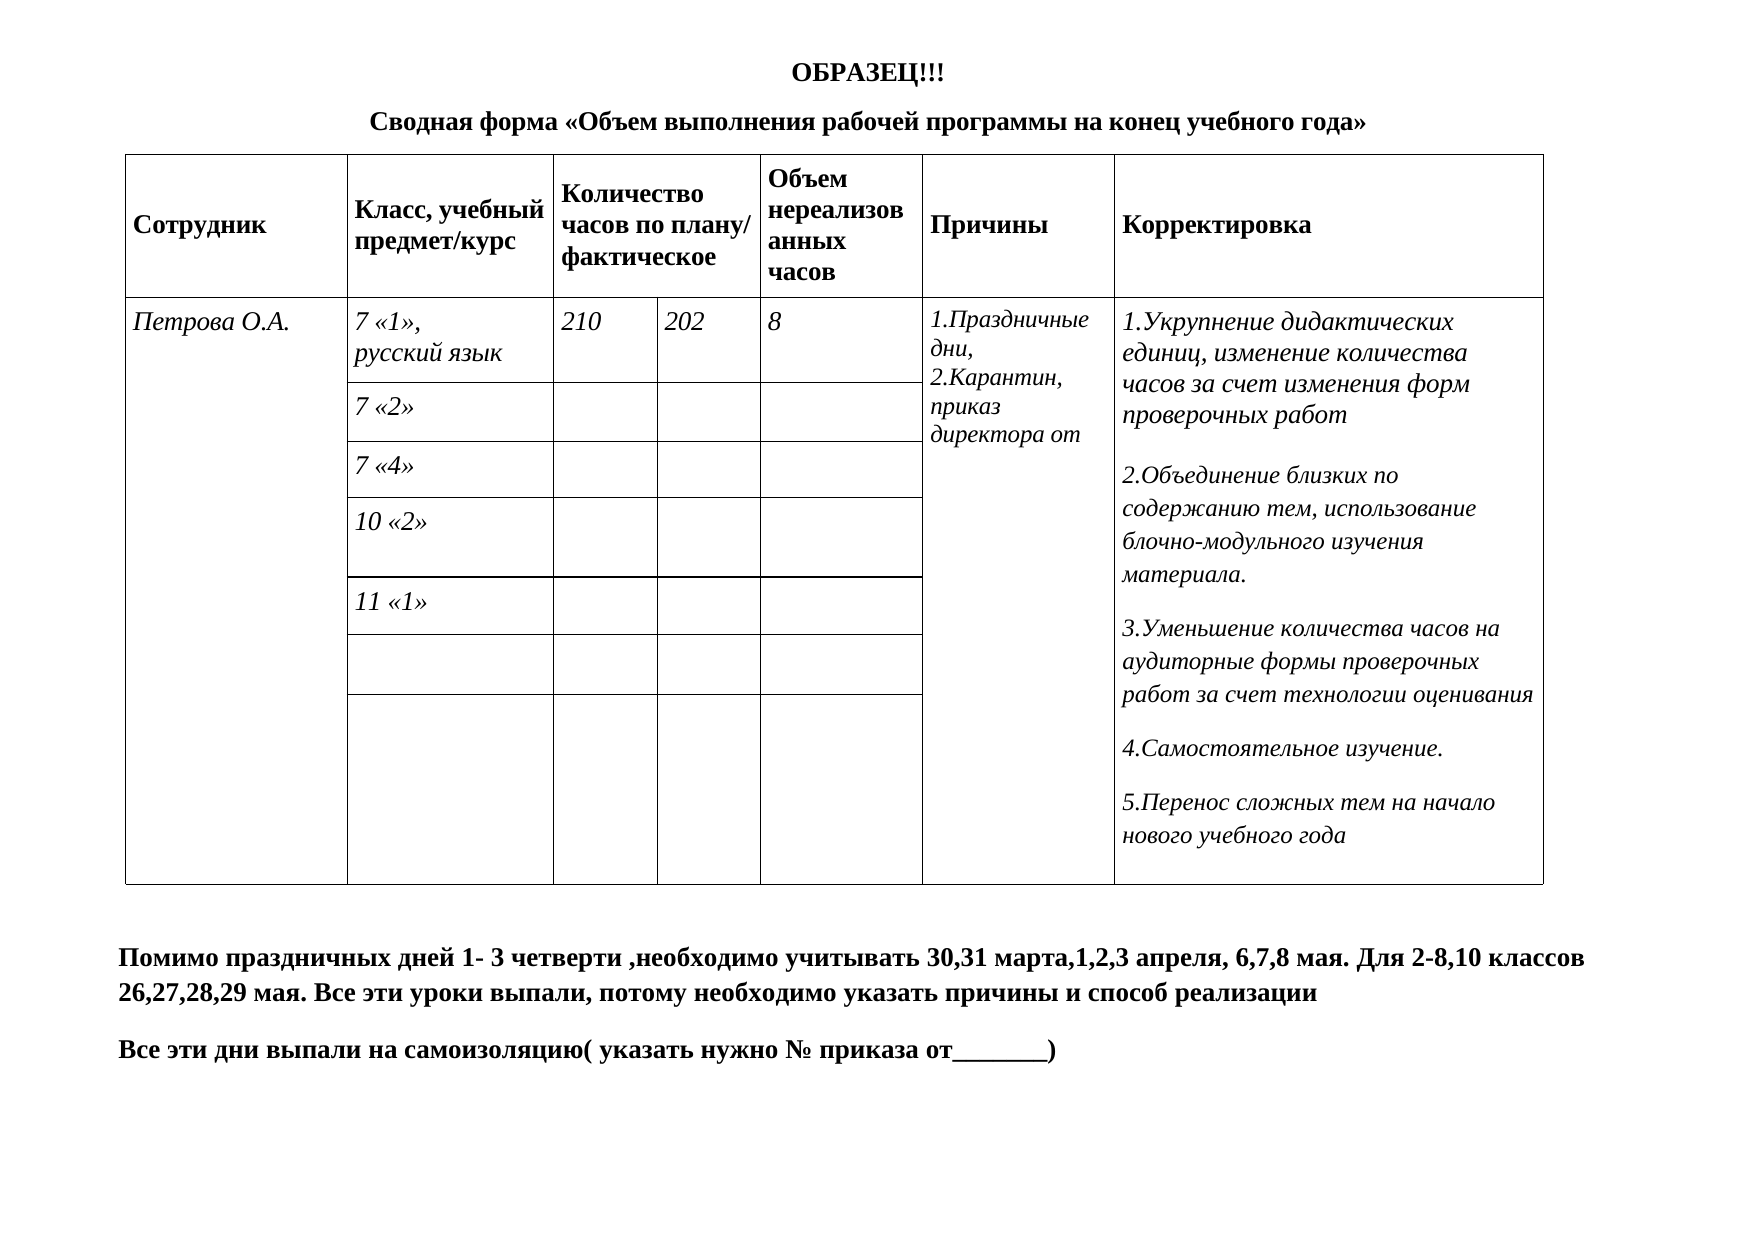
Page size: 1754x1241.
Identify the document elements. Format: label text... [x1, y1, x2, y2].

table_cell 210 [554, 298, 657, 382]
table_cell 202 [658, 298, 760, 382]
table_cell [554, 578, 657, 633]
table_cell 7 «4» [348, 442, 553, 497]
table_cell [761, 383, 922, 441]
table_header Корректировка [1115, 155, 1543, 297]
table_header Объем нереализованных часов [761, 155, 922, 297]
table_cell [554, 442, 657, 497]
table_cell [761, 695, 922, 884]
text Помимо праздничных дней 1- 3 четверти ,необходимо учитывать 30,31 марта,1,2,3 апреля, 6,7,8 мая. Для 2-8,10 классов 26,27,28,29 мая. Все эти уроки выпали, потому необходимо указать причины и способ реализации [118, 941, 1636, 1008]
table_cell [348, 635, 553, 694]
table_cell [658, 442, 760, 497]
table_cell [554, 383, 657, 441]
table_cell [658, 578, 760, 633]
table_header Причины [923, 155, 1114, 297]
table_cell [658, 695, 760, 884]
table_cell [761, 635, 922, 694]
table_cell [348, 695, 553, 884]
table_cell 7 «2» [348, 383, 553, 441]
table_header Количество часов по плану/ фактическое [554, 155, 760, 297]
table_cell [658, 635, 760, 694]
table_cell Петрова О.А. [126, 298, 347, 884]
table_cell 10 «2» [348, 498, 553, 576]
table_cell 1.Праздничные дни, 2.Карантин, приказ директора от [923, 298, 1114, 884]
table_cell [554, 635, 657, 694]
table_cell [554, 498, 657, 576]
table_cell [658, 498, 760, 576]
table_header Сотрудник [126, 155, 347, 297]
table_header Класс, учебный предмет/курс [348, 155, 553, 297]
table_cell [761, 498, 922, 576]
table_cell [658, 383, 760, 441]
table_cell [554, 695, 657, 884]
text ОБРАЗЕЦ!!! [118, 56, 1618, 87]
text Сводная форма «Объем выполнения рабочей программы на конец учебного года» [118, 105, 1618, 136]
table_cell 8 [761, 298, 922, 382]
text Все эти дни выпали на самоизоляцию( указать нужно № приказа от_______) [118, 1033, 1636, 1064]
table_cell 1.Укрупнение дидактических единиц, изменение количества часов за счет изменения форм проверочных работ 2.Объединение близких по содержанию тем, использование блочно-модульного изучения материала. 3.Уменьшение количества часов на аудиторные формы проверочных работ за счет технологии оценивания 4.Самостоятельное изучение. 5.Перенос сложных тем на начало нового учебного года [1115, 298, 1543, 884]
table_cell [761, 442, 922, 497]
table_cell 7 «1», русский язык [348, 298, 553, 382]
table_cell [761, 578, 922, 633]
table_cell 11 «1» [348, 578, 553, 633]
